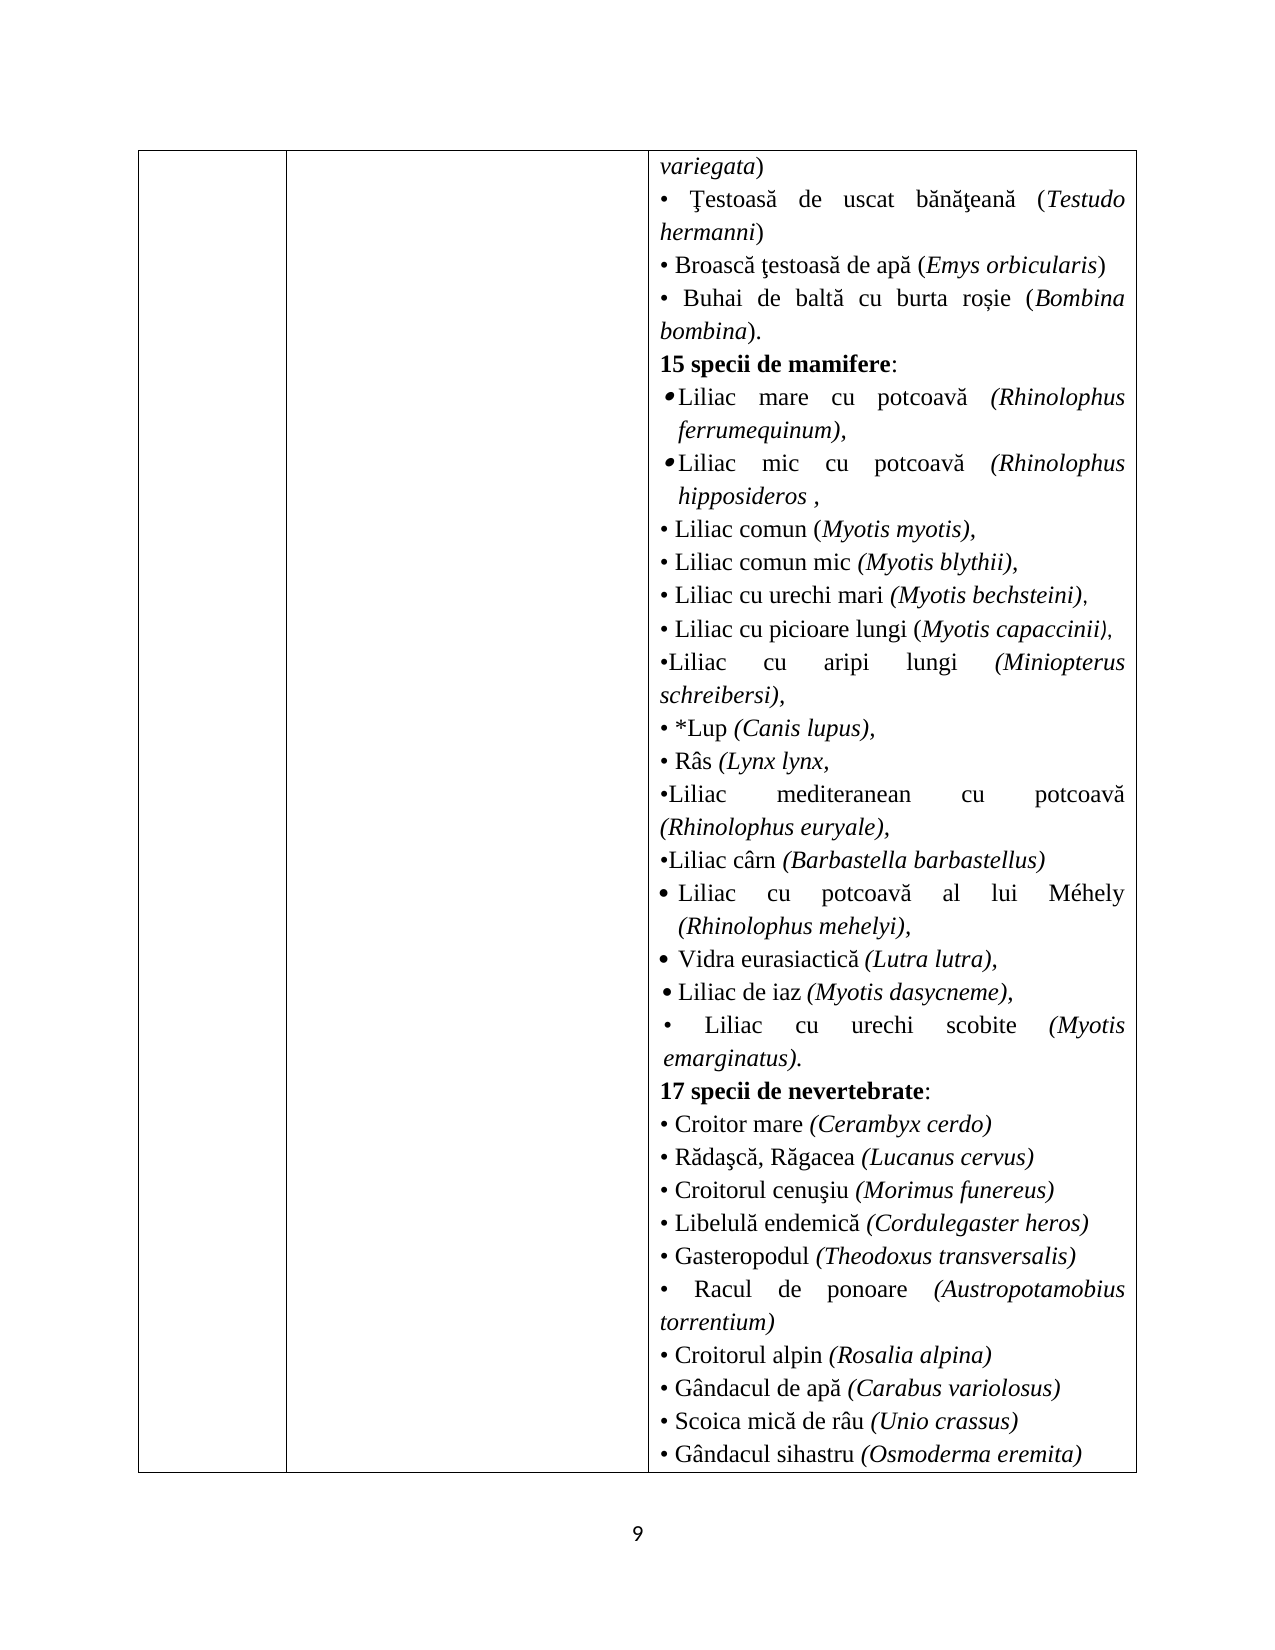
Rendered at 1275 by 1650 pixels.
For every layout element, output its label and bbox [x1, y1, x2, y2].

table_cell [287, 151, 648, 1472]
table_cell [139, 151, 286, 1472]
table_cell [649, 151, 1136, 1472]
